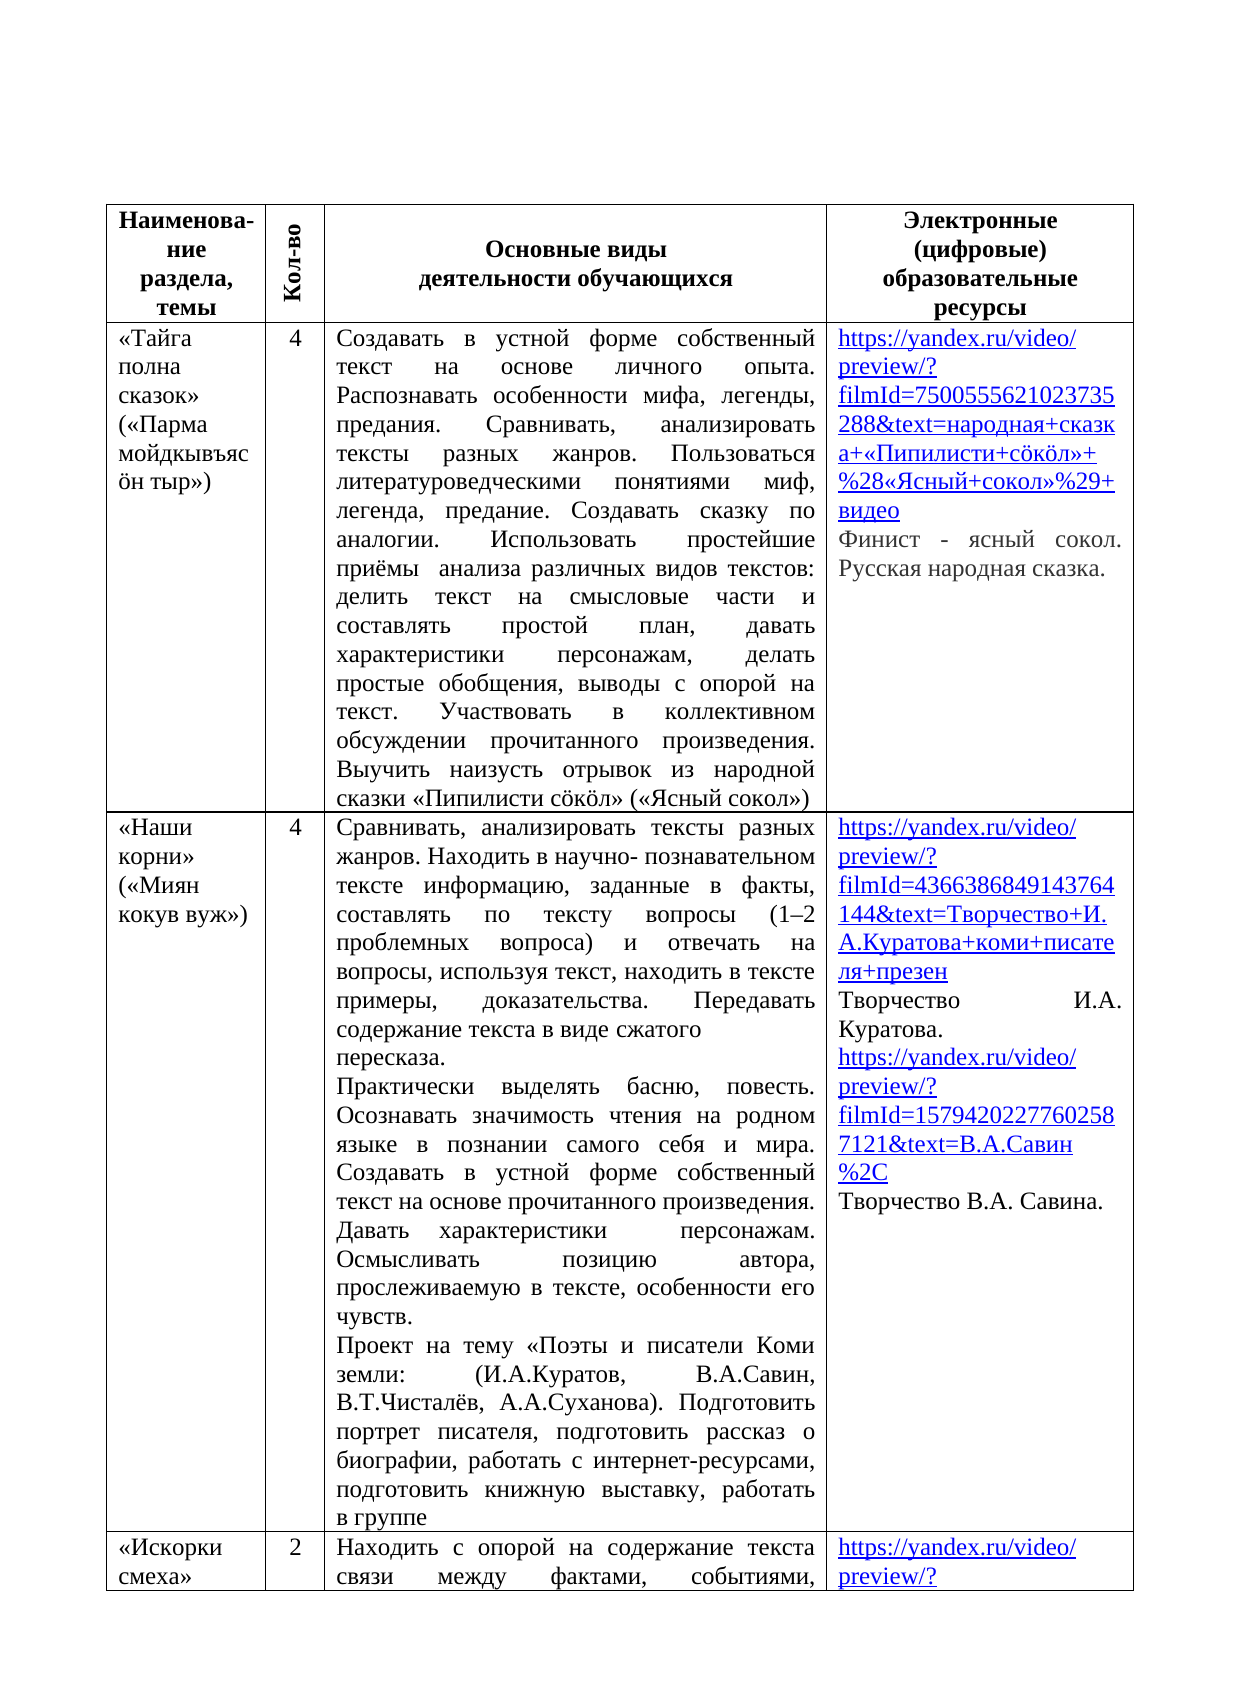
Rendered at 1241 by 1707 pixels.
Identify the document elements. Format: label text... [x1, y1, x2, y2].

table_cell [827, 1532, 1133, 1590]
table_header Наименова-ние раздела, темы [107, 205, 265, 322]
table_header Кол-во часов [266, 205, 324, 322]
table_header Электронные (цифровые) образовательные ресурсы [827, 205, 1133, 322]
table_cell «Тайга полна сказок» («Парма мойдкывъяс öн тыр») [107, 323, 265, 811]
table_cell Создавать в устной форме собственный текст на основе личного опыта. Распознавать особенности мифа, легенды, предания. Сравнивать, анализировать тексты разных жанров. Пользоваться литературоведческими понятиями миф, легенда, предание. Создавать сказку по аналогии. Использовать простейшие приёмы анализа различных видов текстов: делить текст на смысловые части и составлять простой план, давать характеристики персонажам, делать простые обобщения, выводы с опорой на текст. Участвовать в коллективном обсуждении прочитанного произведения. Выучить наизусть отрывок из народной сказки «Пипилисти сöкöл» («Ясный сокол») [325, 323, 826, 811]
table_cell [325, 1532, 826, 1590]
table_cell 2 [266, 1532, 324, 1590]
table_cell «Наши корни» («Миян кокув вуж») [107, 813, 265, 1531]
table_cell https://yandex.ru/video/preview/?filmId=4366386849143764144&text=Творчество+И.А.Куратова+коми+писателя+презен Творчество И.А. Куратова. https://yandex.ru/video/preview/?filmId=15794202277602587121&text=В.А.Савин%2C Творчество В.А. Савина. [827, 813, 1133, 1531]
table_cell https://yandex.ru/video/preview/?filmId=7500555621023735288&text=народная+сказка+«Пипилисти+сöкöл»+%28«Ясный+сокол»%29+видео Финист - ясный сокол. Русская народная сказка. [827, 323, 1133, 811]
table_cell 4 [266, 813, 324, 1531]
table_header Основные виды деятельности обучающихся [325, 205, 826, 322]
table_cell 4 [266, 323, 324, 811]
table_cell Сравнивать, анализировать тексты разных жанров. Находить в научно- познавательном тексте информацию, заданные в факты, составлять по тексту вопросы (1–2 проблемных вопроса) и отвечать на вопросы, используя текст, находить в тексте примеры, доказательства. Передавать содержание текста в виде сжатого пересказа. Практически выделять басню, повесть. Осознавать значимость чтения на родном языке в познании самого себя и мира. Создавать в устной форме собственный текст на основе прочитанного произведения. Давать характеристики персонажам. Осмысливать позицию автора, прослеживаемую в тексте, особенности его чувств. Проект на тему «Поэты и писатели Коми земли: (И.А.Куратов, В.А.Савин, В.Т.Чисталёв, А.А.Суханова). Подготовить портрет писателя, подготовить рассказ о биографии, работать с интернет-ресурсами, подготовить книжную выставку, работать в группе [325, 813, 826, 1531]
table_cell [107, 1532, 265, 1590]
